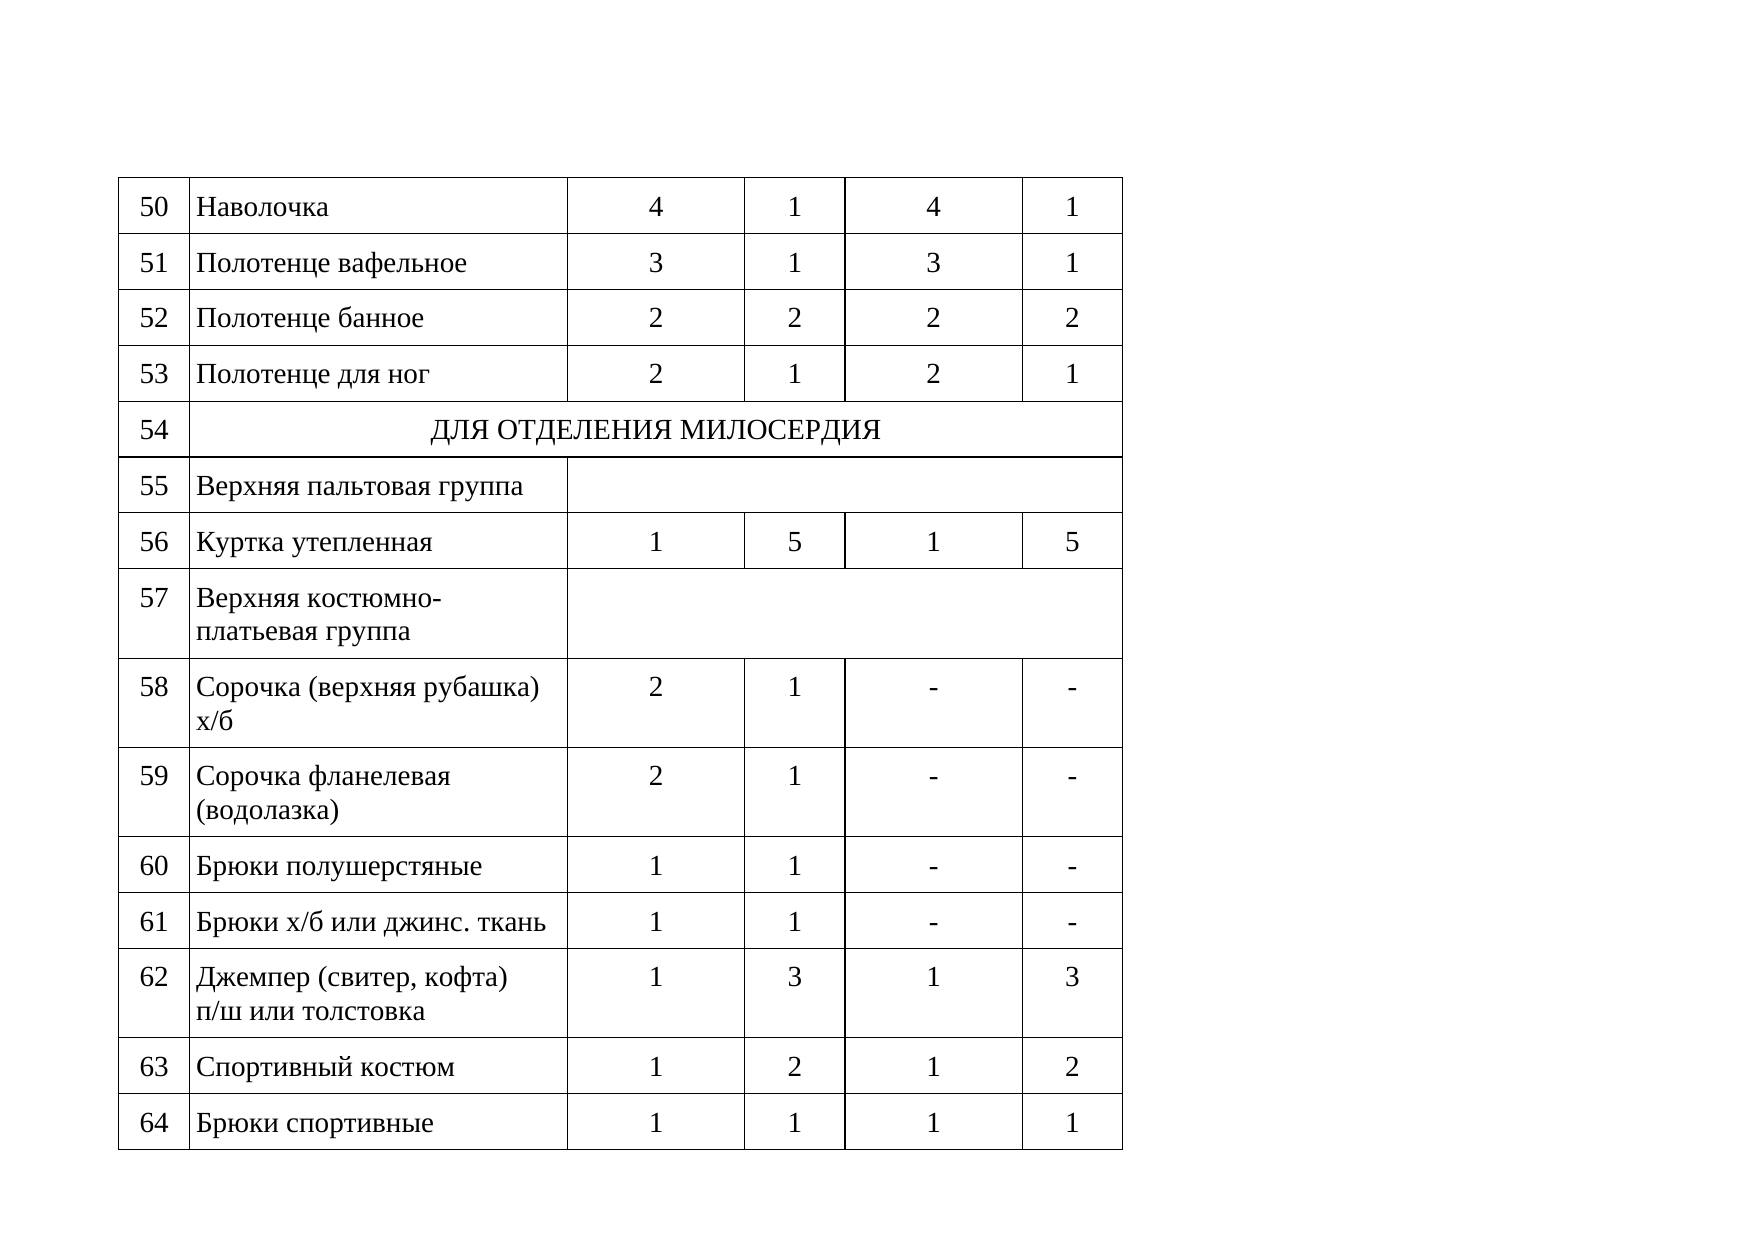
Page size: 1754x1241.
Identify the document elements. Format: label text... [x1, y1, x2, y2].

table_cell - [846, 748, 1022, 836]
table_cell 1 [1023, 346, 1122, 401]
table_cell 62 [119, 949, 189, 1037]
table_cell 2 [846, 346, 1022, 401]
table_cell 50 [119, 178, 189, 233]
table_cell 1 [568, 949, 744, 1037]
table_cell 1 [846, 513, 1022, 568]
table_cell 1 [745, 234, 844, 289]
table_cell 1 [745, 748, 844, 836]
table_cell Спортивный костюм [190, 1038, 567, 1093]
table_cell - [1023, 893, 1122, 948]
table_cell 3 [1023, 949, 1122, 1037]
table_cell 2 [568, 290, 744, 345]
table_cell 3 [846, 234, 1022, 289]
table_cell 63 [119, 1038, 189, 1093]
table_cell 1 [568, 893, 744, 948]
table_cell 2 [745, 1038, 844, 1093]
table_cell 1 [568, 1038, 744, 1093]
table_cell Куртка утепленная [190, 513, 567, 568]
table_cell - [1023, 659, 1122, 747]
table_cell 4 [568, 178, 744, 233]
table_cell 1 [745, 1094, 844, 1149]
table_cell 2 [568, 346, 744, 401]
table_cell - [846, 659, 1022, 747]
table_cell 2 [1023, 290, 1122, 345]
table_cell 1 [745, 346, 844, 401]
table_cell 1 [1023, 234, 1122, 289]
table_cell - [846, 837, 1022, 892]
table_cell Верхняя костюмно-платьевая группа [190, 569, 567, 657]
table_cell 2 [568, 659, 744, 747]
table_cell 1 [846, 1094, 1022, 1149]
table_cell - [846, 893, 1022, 948]
table_cell 2 [1023, 1038, 1122, 1093]
table_cell 59 [119, 748, 189, 836]
table_cell 52 [119, 290, 189, 345]
table_cell 1 [568, 513, 744, 568]
table_cell 55 [119, 458, 189, 512]
table_cell 1 [745, 893, 844, 948]
table_cell 58 [119, 659, 189, 747]
table_cell 57 [119, 569, 189, 657]
table_cell 3 [745, 949, 844, 1037]
table_cell 2 [846, 290, 1022, 345]
table_cell 5 [745, 513, 844, 568]
table_cell [568, 458, 1122, 512]
table_cell 2 [568, 748, 744, 836]
table_cell Сорочка (верхняя рубашка) х/б [190, 659, 567, 747]
table_cell Сорочка фланелевая (водолазка) [190, 748, 567, 836]
table_cell 1 [745, 178, 844, 233]
table_cell 1 [846, 1038, 1022, 1093]
table_cell Брюки х/б или джинс. ткань [190, 893, 567, 948]
table_cell ДЛЯ ОТДЕЛЕНИЯ МИЛОСЕРДИЯ [190, 402, 1122, 456]
table_cell Верхняя пальтовая группа [190, 458, 567, 512]
table_cell 1 [1023, 1094, 1122, 1149]
table_cell 1 [1023, 178, 1122, 233]
table_cell [568, 569, 1122, 657]
table_cell 64 [119, 1094, 189, 1149]
table_cell Полотенце вафельное [190, 234, 567, 289]
table_cell 56 [119, 513, 189, 568]
table_cell - [1023, 837, 1122, 892]
table_cell Полотенце банное [190, 290, 567, 345]
table_cell 1 [568, 837, 744, 892]
table_cell 1 [846, 949, 1022, 1037]
table_cell Наволочка [190, 178, 567, 233]
table_cell 1 [568, 1094, 744, 1149]
table_cell 3 [568, 234, 744, 289]
table_cell 5 [1023, 513, 1122, 568]
table_cell Полотенце для ног [190, 346, 567, 401]
table_cell 1 [745, 837, 844, 892]
table_cell 54 [119, 402, 189, 456]
table_cell Брюки полушерстяные [190, 837, 567, 892]
table_cell 53 [119, 346, 189, 401]
table_cell 60 [119, 837, 189, 892]
table_cell - [1023, 748, 1122, 836]
table_cell 51 [119, 234, 189, 289]
table_cell 4 [846, 178, 1022, 233]
table_cell 1 [745, 659, 844, 747]
table_cell 61 [119, 893, 189, 948]
table_cell Джемпер (свитер, кофта) п/ш или толстовка [190, 949, 567, 1037]
table_cell 2 [745, 290, 844, 345]
table_cell Брюки спортивные [190, 1094, 567, 1149]
